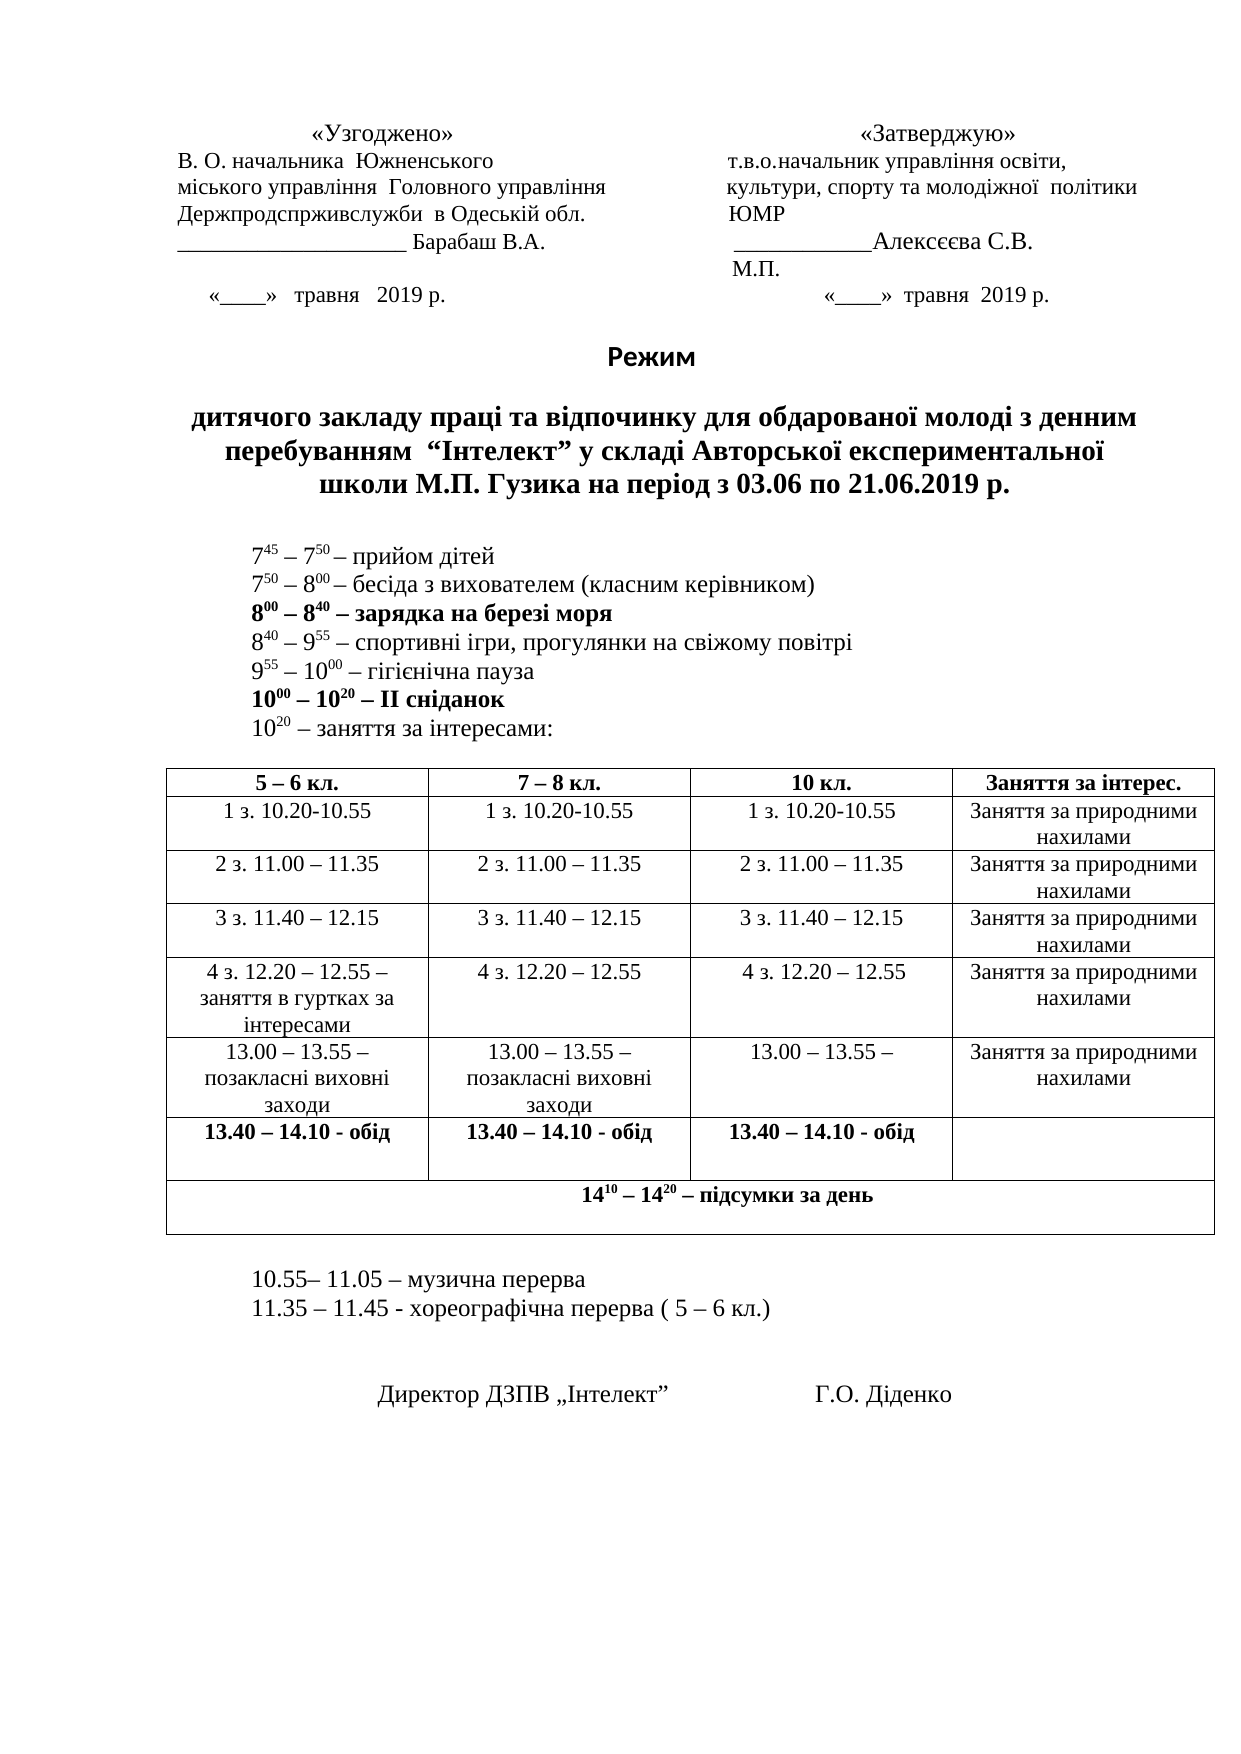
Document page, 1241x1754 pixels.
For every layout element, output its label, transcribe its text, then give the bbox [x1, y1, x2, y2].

table_cell [953, 1118, 1214, 1180]
table_cell 13.40 – 14.10 - обід [691, 1118, 952, 1180]
table_header 7 – 8 кл. [429, 769, 690, 796]
text В. О. начальника Южненського т.в.о.начальник управління освіти, [177, 147, 1152, 173]
table_cell 3 з. 11.40 – 12.15 [167, 904, 428, 957]
table_header 5 – 6 кл. [167, 769, 428, 796]
text 11.35 – 11.45 - хореографічна перерва ( 5 – 6 кл.) [251, 1293, 1152, 1321]
table_cell Заняття за природними нахилами [953, 797, 1214, 849]
text 1000 – 1020 – ІІ сніданок [251, 684, 1152, 713]
table_cell Заняття за природними нахилами [953, 851, 1214, 903]
table_cell 2 з. 11.00 – 11.35 [429, 851, 690, 903]
table_cell 1410 – 1420 – підсумки за день [167, 1181, 1214, 1234]
text Директор ДЗПВ „Інтелект” Г.О. Діденко [177, 1379, 1152, 1408]
table_cell 13.00 – 13.55 – [691, 1038, 952, 1117]
text 10.55– 11.05 – музична перерва [251, 1264, 1152, 1293]
table_cell 13.40 – 14.10 - обід [429, 1118, 690, 1180]
table_cell Заняття за природними нахилами [953, 904, 1214, 957]
table_cell 1 з. 10.20-10.55 [167, 797, 428, 849]
table_cell 2 з. 11.00 – 11.35 [167, 851, 428, 903]
text «____» травня 2019 р. «____» травня 2019 р. [162, 281, 1181, 307]
table_cell 3 з. 11.40 – 12.15 [691, 904, 952, 957]
text М.П. [177, 255, 1152, 281]
text Режим [177, 338, 1152, 373]
table_cell Заняття за природними нахилами [953, 958, 1214, 1037]
table_cell 4 з. 12.20 – 12.55 [429, 958, 690, 1037]
table_cell 3 з. 11.40 – 12.15 [429, 904, 690, 957]
text 1020 – заняття за інтересами: [251, 713, 1152, 742]
text міського управління Головного управління культури, спорту та молодіжної політики Держпродспрживслужби в Одеській обл. ЮМР ____________________ Барабаш В.А. ____________Алексєєва С.В. [177, 173, 1152, 255]
table_cell 4 з. 12.20 – 12.55 – заняття в гуртках за інтересами [167, 958, 428, 1037]
text «Узгоджено» «Затверджую» [177, 118, 1152, 147]
text 800 – 840 – зарядка на березі моря [251, 598, 1152, 627]
table_cell 1 з. 10.20-10.55 [429, 797, 690, 849]
table_cell 2 з. 11.00 – 11.35 [691, 851, 952, 903]
subtitle дитячого закладу праці та відпочинку для обдарованої молоді з денним перебуванням “Інтелект” у складі Авторської експериментальної школи М.П. Гузика на період з 03.06 по 21.06.2019 р. [177, 399, 1152, 500]
table_cell 4 з. 12.20 – 12.55 [691, 958, 952, 1037]
table_cell 13.00 – 13.55 – позакласні виховні заходи [167, 1038, 428, 1117]
table_cell 1 з. 10.20-10.55 [691, 797, 952, 849]
text 750 – 800 – бесіда з вихователем (класним керівником) [251, 569, 1152, 598]
table_header Заняття за інтерес. [953, 769, 1214, 796]
text 955 – 1000 – гігієнічна пауза [251, 656, 1152, 684]
table_header 10 кл. [691, 769, 952, 796]
table_cell 13.40 – 14.10 - обід [167, 1118, 428, 1180]
table_cell Заняття за природними нахилами [953, 1038, 1214, 1117]
text 745 – 750 – прийом дітей [251, 541, 1152, 569]
table_cell 13.00 – 13.55 – позакласні виховні заходи [429, 1038, 690, 1117]
text 840 – 955 – спортивні ігри, прогулянки на свіжому повітрі [251, 627, 1152, 656]
